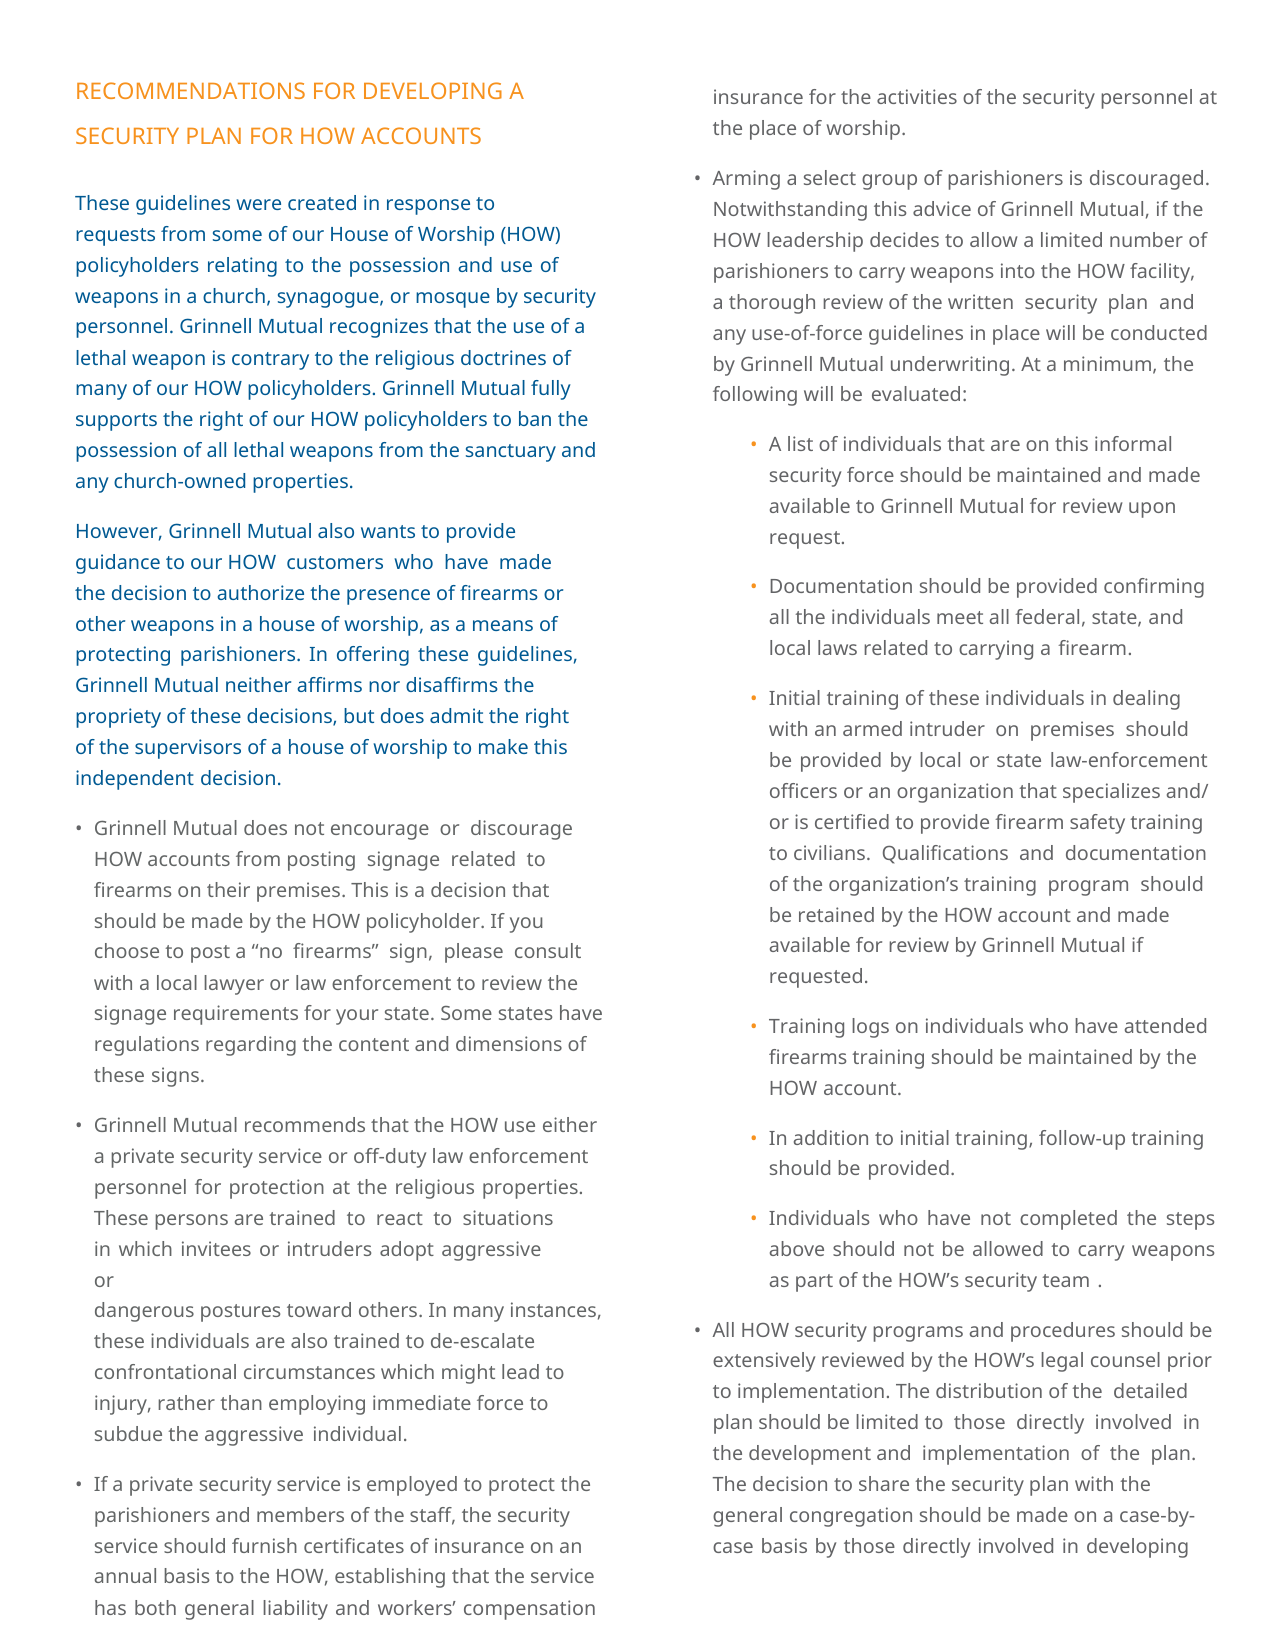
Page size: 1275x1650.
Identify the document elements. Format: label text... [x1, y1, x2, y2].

list Grinnell Mutual does not encourage or discourage HOW accounts from posting signage related to firearms on their premises. This is a decision that should be made by the HOW policyholder. If you choose to post a “no firearms” sign, please consult with a local lawyer or law enforcement to review the signage requirements for your state. Some states have regulations regarding the content and dimensions of these signs. [75, 814, 618, 1088]
list Grinnell Mutual recommends that the HOW use either a private security service or off-duty law enforcement personnel for protection at the religious properties. [75, 1111, 613, 1200]
subtitle RECOMMENDATIONS FOR DEVELOPING A SECURITY PLAN FOR HOW ACCOUNTS [75, 75, 572, 152]
list Training logs on individuals who have attended firearms training should be maintained by the HOW account. [750, 1012, 1221, 1101]
text weapons in a church, synagogue, or mosque by security personnel. Grinnell Mutual recognizes that the use of a lethal weapon is contrary to the religious doctrines of many of our HOW policyholders. Grinnell Mutual fully supports the right of our HOW policyholders to ban the possession of all lethal weapons from the sanctuary and any church-owned properties. [75, 282, 613, 494]
text However, Grinnell Mutual also wants to provide guidance to our HOW customers who have made the decision to authorize the presence of firearms or other weapons in a house of worship, as a means of protecting parishioners. In offering these guidelines, [75, 517, 578, 668]
text These persons are trained to react to situations in which invitees or intruders adopt aggressive or [94, 1204, 568, 1293]
list In addition to initial training, follow-up training should be provided. [750, 1124, 1217, 1182]
text dangerous postures toward others. In many instances, these individuals are also trained to de-escalate confrontational circumstances which might lead to injury, rather than employing immediate force to subdue the aggressive individual. [94, 1297, 613, 1447]
list Initial training of these individuals in dealing with an armed intruder on premises should be provided by local or state law-enforcement [750, 684, 1211, 773]
list A list of individuals that are on this informal security force should be maintained and made available to Grinnell Mutual for review upon request. [750, 430, 1216, 550]
text Grinnell Mutual neither affirms nor disaffirms the propriety of these decisions, but does admit the right of the supervisors of a house of worship to make this independent decision. [75, 672, 572, 791]
text insurance for the activities of the security personnel at the place of worship. [712, 83, 1218, 141]
text These guidelines were created in response to requests from some of our House of Worship (HOW) policyholders relating to the possession and use of [75, 189, 572, 278]
list If a private security service is employed to protect the parishioners and members of the staff, the security service should furnish certificates of insurance on an annual basis to the HOW, establishing that the service has both general liability and workers’ compensation [75, 1470, 611, 1621]
list Documentation should be provided confirming all the individuals meet all federal, state, and local laws related to carrying a firearm. [750, 573, 1218, 662]
list Arming a select group of parishioners is discouraged. Notwithstanding this advice of Grinnell Mutual, if the HOW leadership decides to allow a limited number of parishioners to carry weapons into the HOW facility, a thorough review of the written security plan and any use-of-force guidelines in place will be conducted by Grinnell Mutual underwriting. At a minimum, the following will be evaluated: [694, 164, 1226, 408]
text officers or an organization that specializes and/ or is certified to provide firearm safety training to civilians. Qualifications and documentation of the organization’s training program should be retained by the HOW account and made available for review by Grinnell Mutual if requested. [769, 777, 1218, 990]
list All HOW security programs and procedures should be extensively reviewed by the HOW’s legal counsel prior to implementation. The distribution of the detailed plan should be limited to those directly involved in the development and implementation of the plan. The decision to share the security plan with the general congregation should be made on a case-by- case basis by those directly involved in developing [694, 1316, 1229, 1559]
list Individuals who have not completed the steps above should not be allowed to carry weapons as part of the HOW’s security team . [750, 1204, 1216, 1293]
